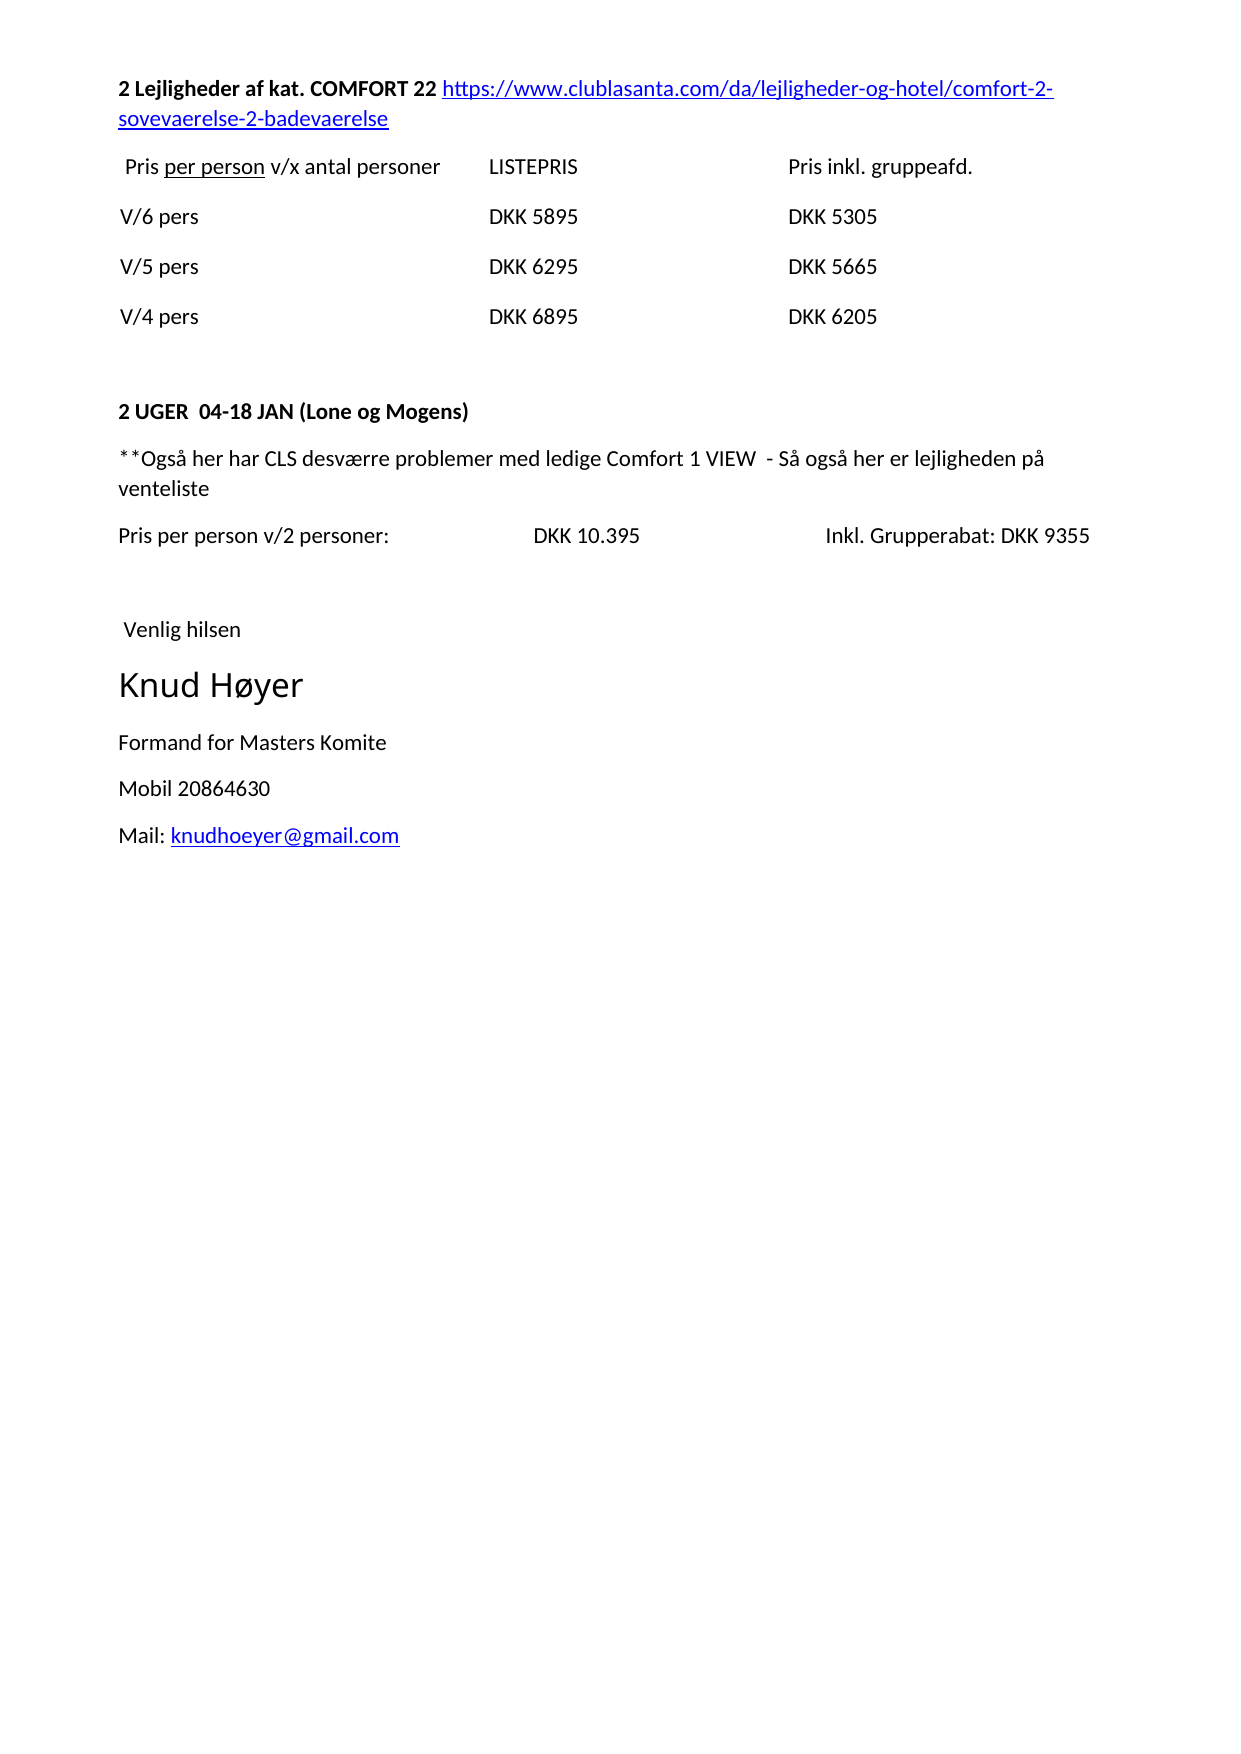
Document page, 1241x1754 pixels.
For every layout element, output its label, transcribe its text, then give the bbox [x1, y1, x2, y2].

text Knud Høyer [118, 662, 1122, 707]
table_cell DKK 6895 [487, 301, 786, 351]
table_cell DKK 5305 [786, 201, 1122, 251]
table_cell DKK 6205 [786, 301, 1122, 351]
text 2 Lejligheder af kat. COMFORT 22 https://www.clublasanta.com/da/lejligheder-og-hotel/comfort-2-sovevaerelse-2-badevaerelse [118, 74, 1122, 132]
text Mail: knudhoeyer@gmail.com [118, 821, 1122, 849]
text 2 UGER 04-18 JAN (Lone og Mogens) [118, 397, 1122, 425]
table_header Pris inkl. gruppeafd. [786, 151, 1122, 201]
text Mobil 20864630 [118, 774, 1122, 802]
table_cell DKK 5665 [786, 251, 1122, 301]
table_cell V/4 pers [118, 301, 487, 351]
text Venlig hilsen [118, 615, 1122, 643]
text Pris per person v/2 personer: DKK 10.395 Inkl. Grupperabat: DKK 9355 [118, 521, 1122, 549]
table_header LISTEPRIS [487, 151, 786, 201]
table_cell DKK 5895 [487, 201, 786, 251]
text Formand for Masters Komite [118, 728, 1122, 756]
table_cell V/5 pers [118, 251, 487, 301]
table_cell DKK 6295 [487, 251, 786, 301]
text **Også her har CLS desværre problemer med ledige Comfort 1 VIEW - Så også her er lejligheden på venteliste [118, 444, 1122, 502]
table_header Pris per person v/x antal personer [118, 151, 487, 201]
table_cell V/6 pers [118, 201, 487, 251]
